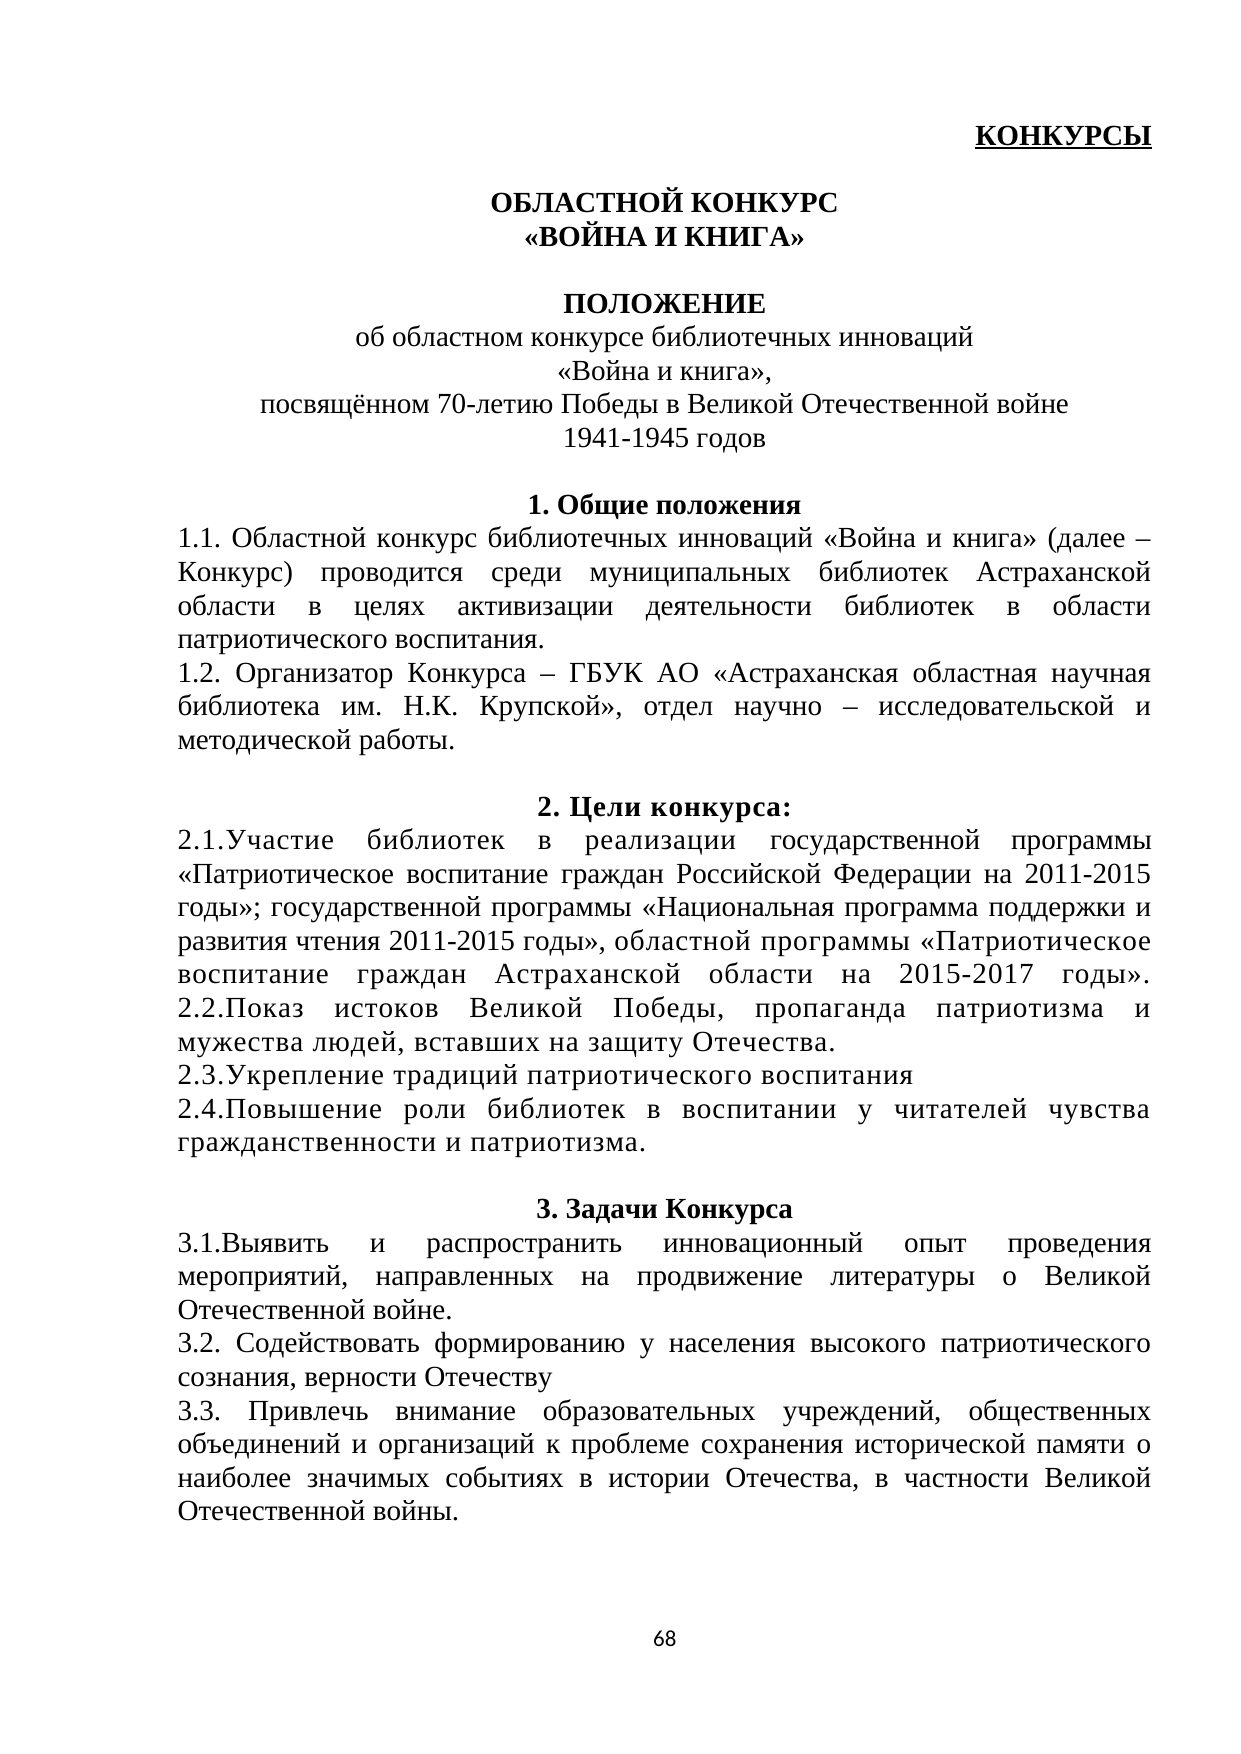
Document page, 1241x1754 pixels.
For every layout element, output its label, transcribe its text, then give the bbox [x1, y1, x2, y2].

text 1.1. Областной конкурс библиотечных инноваций «Война и книга» (далее – Конкурс) проводится среди муниципальных библиотек Астраханской области в целях активизации деятельности библиотек в области патриотического воспитания. [177, 521, 1152, 655]
text 2.4.Повышение роли библиотек в воспитании у читателей чувства гражданственности и патриотизма. [177, 1091, 1152, 1158]
text 2.1.Участие библиотек в реализации государственной программы «Патриотическое воспитание граждан Российской Федерации на 2011-2015 годы»; государственной программы «Национальная программа поддержки и развития чтения 2011-2015 годы», областной программы «Патриотическое воспитание граждан Астраханской области на 2015-2017 годы». 2.2.Показ истоков Великой Победы, пропаганда патриотизма и мужества людей, вставших на защиту Отечества. [177, 822, 1152, 1057]
text 2. Цели конкурса: [177, 789, 1152, 822]
text 3.3. Привлечь внимание образовательных учреждений, общественных объединений и организаций к проблеме сохранения исторической памяти о наиболее значимых событиях в истории Отечества, в частности Великой Отечественной войны. [177, 1393, 1152, 1527]
text 1.2. Организатор Конкурса – ГБУК АО «Астраханская областная научная библиотека им. Н.К. Крупской», отдел научно – исследовательской и методической работы. [177, 655, 1152, 755]
text ОБЛАСТНОЙ КОНКУРС [177, 185, 1152, 219]
text посвящённом 70-летию Победы в Великой Отечественной войне [177, 386, 1152, 420]
text «ВОЙНА И КНИГА» [177, 219, 1152, 252]
text ПОЛОЖЕНИЕ [177, 286, 1152, 319]
text «Война и книга», [177, 353, 1152, 386]
text об областном конкурсе библиотечных инноваций [177, 319, 1152, 353]
text 2.3.Укрепление традиций патриотического воспитания [177, 1057, 1152, 1091]
text 3.1.Выявить и распространить инновационный опыт проведения мероприятий, направленных на продвижение литературы о Великой Отечественной войне. [177, 1225, 1152, 1326]
text 3. Задачи Конкурса [177, 1191, 1152, 1225]
text 3.2. Содействовать формированию у населения высокого патриотического сознания, верности Отечеству [177, 1326, 1152, 1393]
text 1941-1945 годов [177, 420, 1152, 453]
text КОНКУРСЫ [177, 118, 1152, 152]
text 1. Общие положения [177, 487, 1152, 521]
